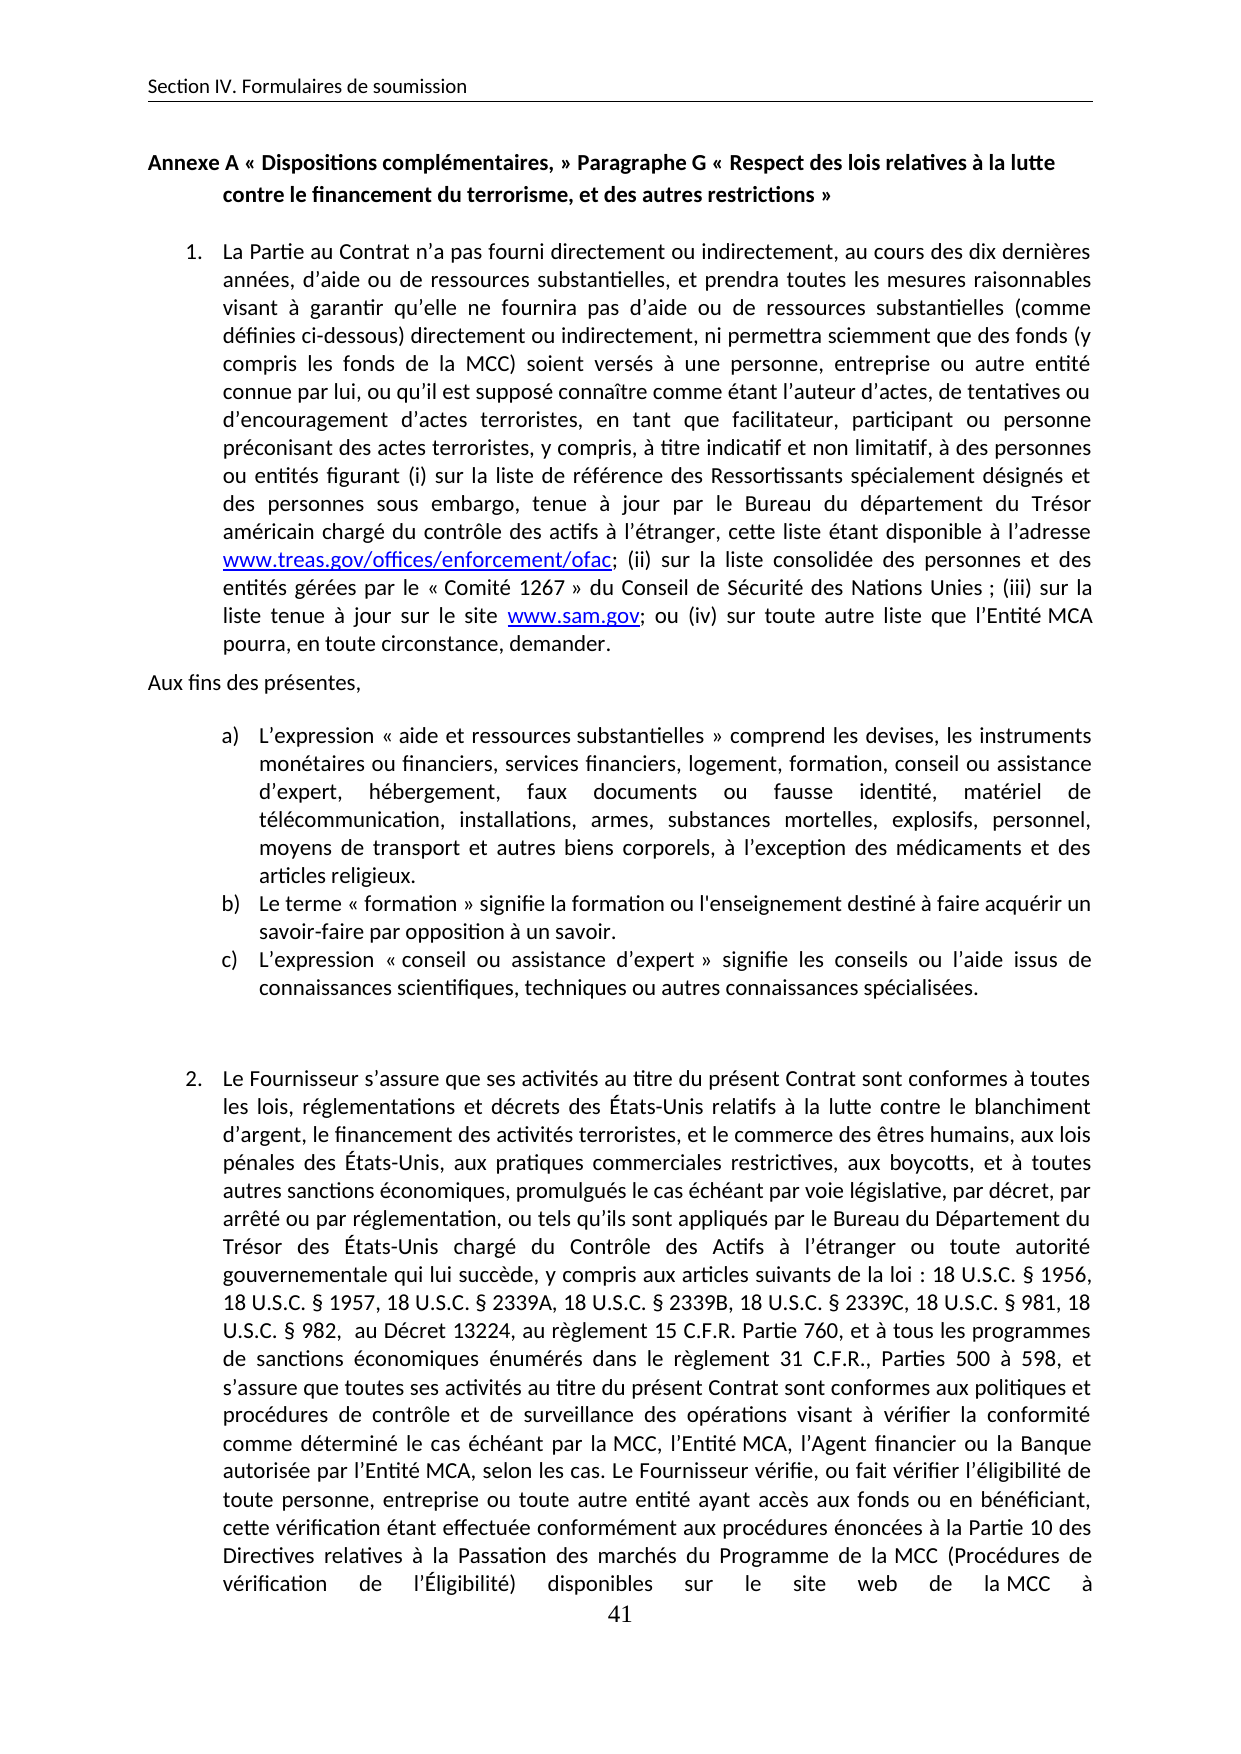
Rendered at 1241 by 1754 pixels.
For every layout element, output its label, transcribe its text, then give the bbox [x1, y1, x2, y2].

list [185, 1064, 1093, 1597]
text Annexe A « Dispositions complémentaires, » Paragraphe G « Respect des lois relatives à la lutte contre le financement du terrorisme, et des autres restrictions » [148, 148, 1093, 208]
list La Partie au Contrat n’a pas fourni directement ou indirectement, au cours des dix dernières années, d’aide ou de ressources substantielles, et prendra toutes les mesures raisonnables visant à garantir qu’elle ne fournira pas d’aide ou de ressources substantielles (comme définies ci-dessous) directement ou indirectement, ni permettra sciemment que des fonds (y compris les fonds de la MCC) soient versés à une personne, entreprise ou autre entité connue par lui, ou qu’il est supposé connaître comme étant l’auteur d’actes, de tentatives ou d’encouragement d’actes terroristes, en tant que facilitateur, participant ou personne préconisant des actes terroristes, y compris, à titre indicatif et non limitatif, à des personnes ou entités figurant (i) sur la liste de référence des Ressortissants spécialement désignés et des personnes sous embargo, tenue à jour par le Bureau du département du Trésor américain chargé du contrôle des actifs à l’étranger, cette liste étant disponible à l’adresse www.treas.gov/offices/enforcement/ofac; (ii) sur la liste consolidée des personnes et des entités gérées par le « Comité 1267 » du Conseil de Sécurité des Nations Unies ; (iii) sur la liste tenue à jour sur le site www.sam.gov; ou (iv) sur toute autre liste que l’Entité MCA pourra, en toute circonstance, demander. [185, 237, 1093, 657]
list L’expression « aide et ressources substantielles » comprend les devises, les instruments monétaires ou financiers, services financiers, logement, formation, conseil ou assistance d’expert, hébergement, faux documents ou fausse identité, matériel de télécommunication, installations, armes, substances mortelles, explosifs, personnel, moyens de transport et autres biens corporels, à l’exception des médicaments et des articles religieux. [221, 721, 1093, 889]
text Aux fins des présentes, [148, 668, 1093, 696]
list Le terme « formation » signifie la formation ou l'enseignement destiné à faire acquérir un savoir-faire par opposition à un savoir. [221, 889, 1093, 945]
list L’expression « conseil ou assistance d’expert » signifie les conseils ou l’aide issus de connaissances scientifiques, techniques ou autres connaissances spécialisées. [221, 945, 1093, 1001]
